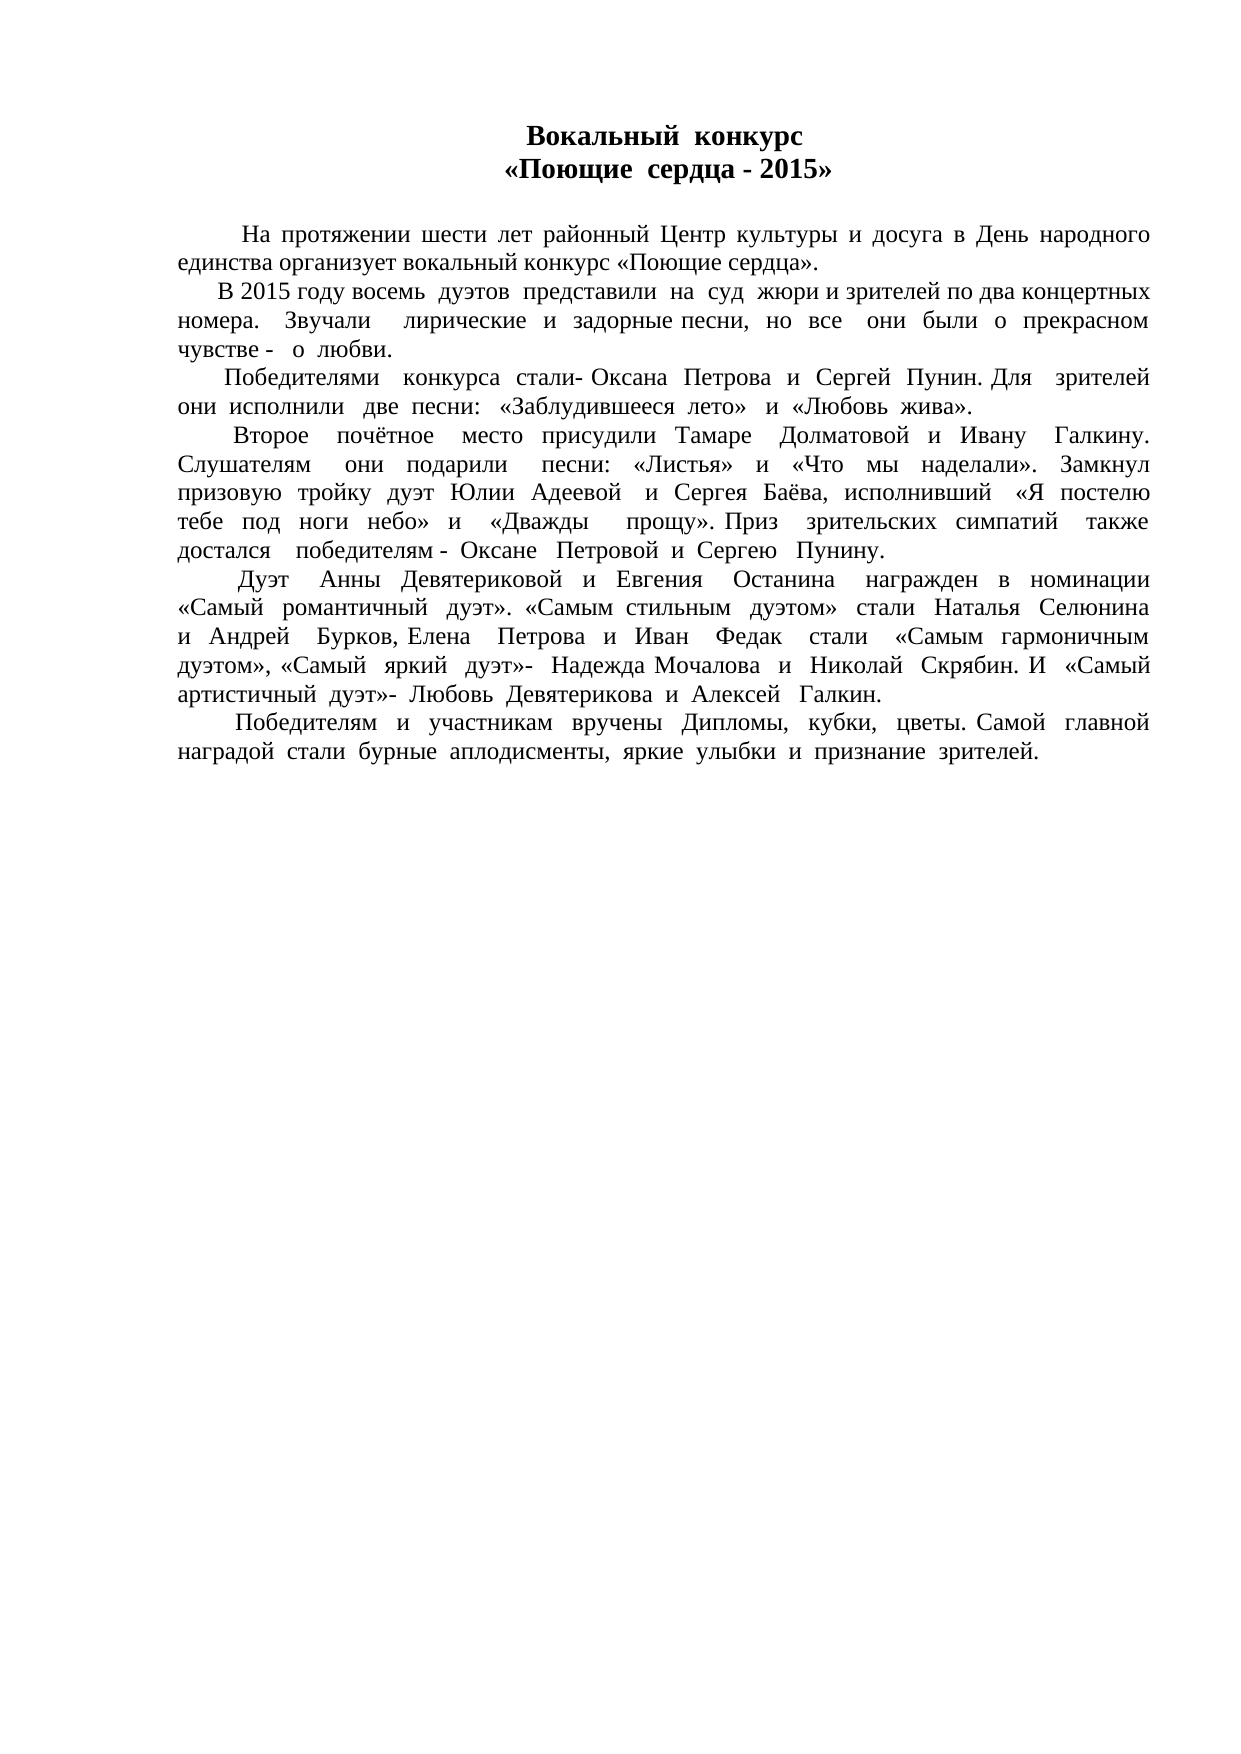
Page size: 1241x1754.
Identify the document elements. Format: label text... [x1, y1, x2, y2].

text Вокальный конкурс [177, 118, 1152, 152]
text Победителями конкурса стали- Оксана Петрова и Сергей Пунин. Для зрителей они исполнили две песни: «Заблудившееся лето» и «Любовь жива». [177, 362, 1152, 420]
text Дуэт Анны Девятериковой и Евгения Останина награжден в номинации «Самый романтичный дуэт». «Самым стильным дуэтом» стали Наталья Селюнина и Андрей Бурков, Елена Петрова и Иван Федак стали «Самым гармоничным дуэтом», «Самый яркий дуэт»- Надежда Мочалова и Николай Скрябин. И «Самый артистичный дуэт»- Любовь Девятерикова и Алексей Галкин. [177, 564, 1152, 707]
text Победителям и участникам вручены Дипломы, кубки, цветы. Самой главной наградой стали бурные аплодисменты, яркие улыбки и признание зрителей. [177, 707, 1152, 765]
text «Поющие сердца - 2015» [177, 152, 1152, 185]
text В 2015 году восемь дуэтов представили на суд жюри и зрителей по два концертных номера. Звучали лирические и задорные песни, но все они были о прекрасном чувстве - о любви. [177, 276, 1152, 362]
text Второе почётное место присудили Тамаре Долматовой и Ивану Галкину. Слушателям они подарили песни: «Листья» и «Что мы наделали». Замкнул призовую тройку дуэт Юлии Адеевой и Сергея Баёва, исполнивший «Я постелю тебе под ноги небо» и «Дважды прощу». Приз зрительских симпатий также достался победителям - Оксане Петровой и Сергею Пунину. [177, 420, 1152, 564]
text На протяжении шести лет районный Центр культуры и досуга в День народного единства организует вокальный конкурс «Поющие сердца». [177, 219, 1152, 276]
